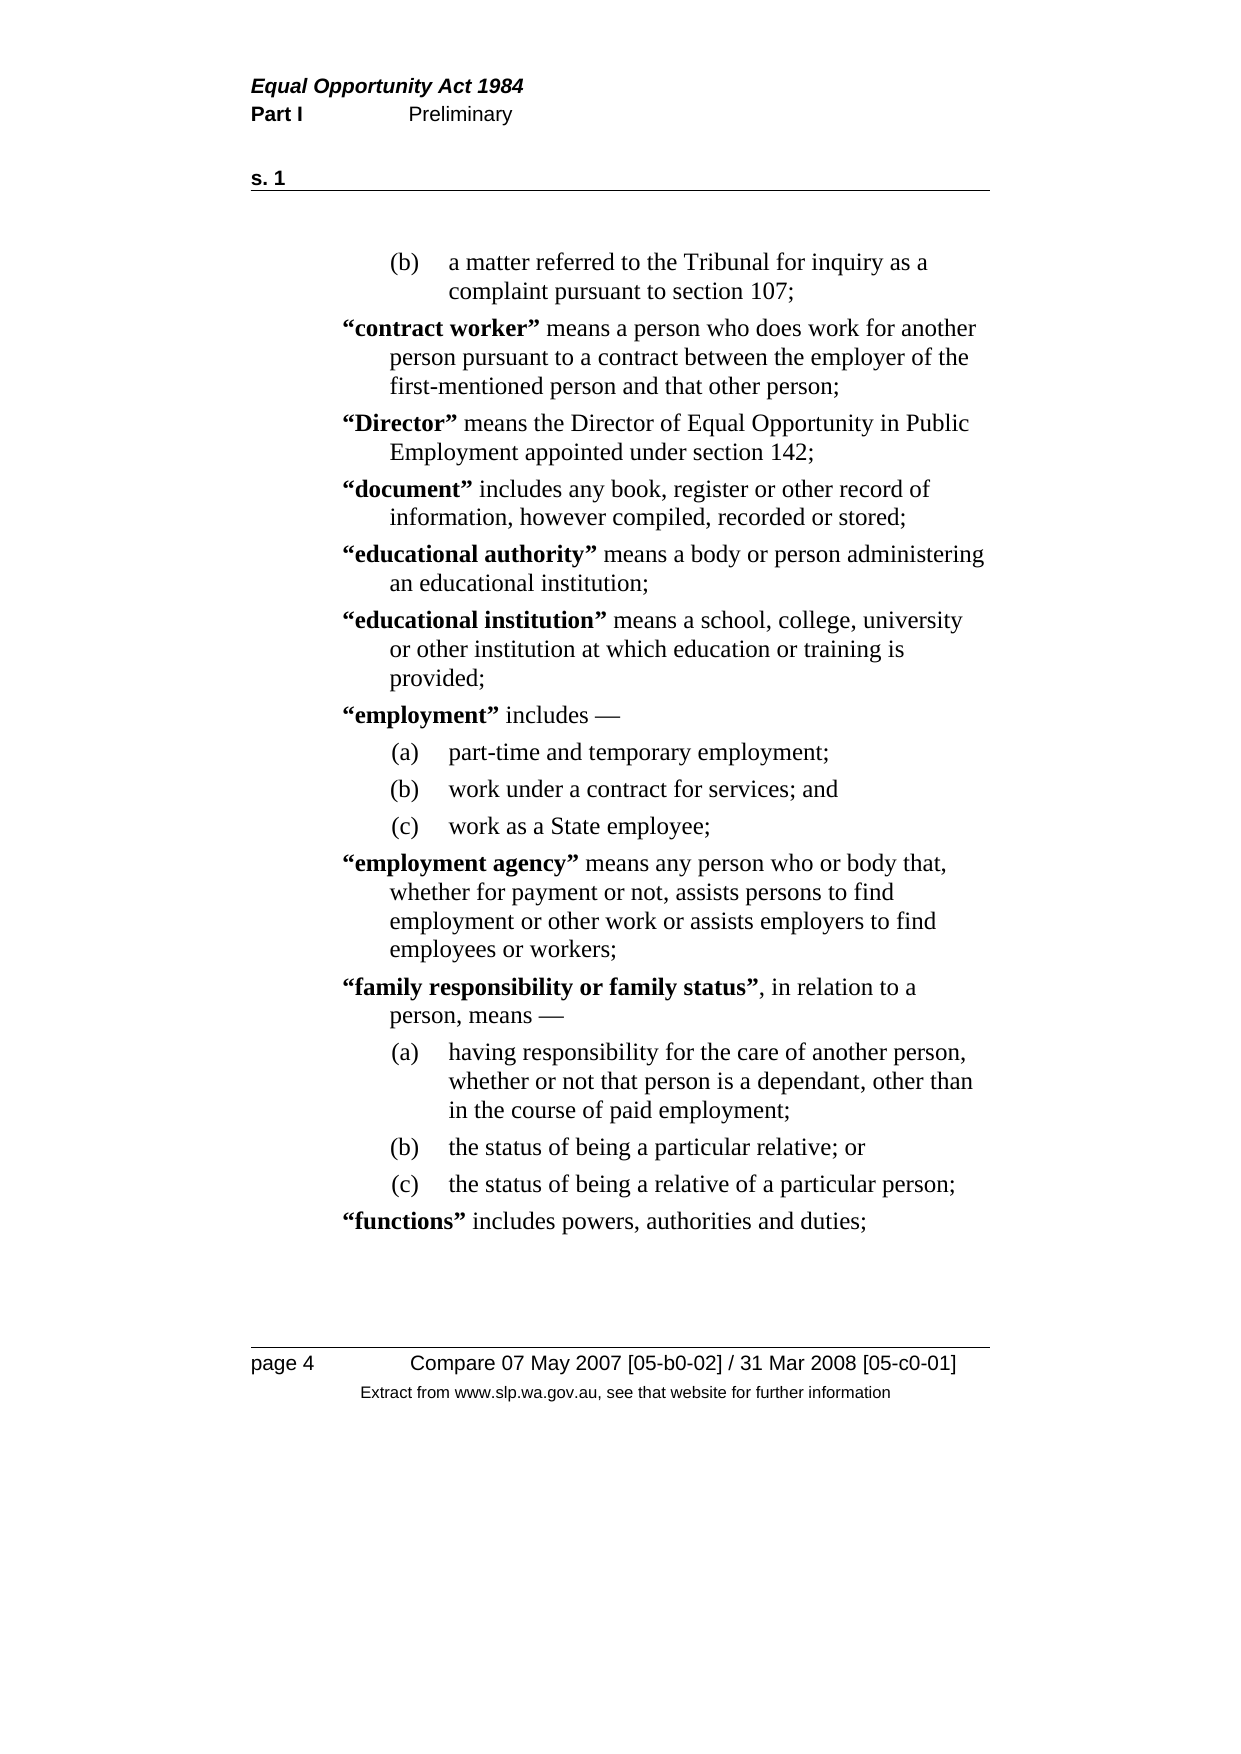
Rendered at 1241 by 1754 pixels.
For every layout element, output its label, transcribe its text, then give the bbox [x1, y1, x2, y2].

text (a) part-time and temporary employment; [251, 737, 990, 766]
text (b) a matter referred to the Tribunal for inquiry as a complaint pursuant to section 107; [251, 247, 990, 305]
text “Director” means the Director of Equal Opportunity in Public Employment appointed under section 142; [251, 408, 990, 465]
text “document” includes any book, register or other record of information, however compiled, recorded or stored; [251, 474, 990, 531]
text (c) work as a State employee; [251, 811, 990, 840]
text “educational institution” means a school, college, university or other institution at which education or training is provided; [251, 605, 990, 692]
text “educational authority” means a body or person administering an educational institution; [251, 539, 990, 597]
text “contract worker” means a person who does work for another person pursuant to a contract between the employer of the first-mentioned person and that other person; [251, 313, 990, 399]
text (b) the status of being a particular relative; or [251, 1132, 990, 1161]
text “functions” includes powers, authorities and duties; [251, 1206, 990, 1235]
text (a) having responsibility for the care of another person, whether or not that person is a dependant, other than in the course of paid employment; [251, 1037, 990, 1124]
text “employment agency” means any person who or body that, whether for payment or not, assists persons to find employment or other work or assists employers to find employees or workers; [251, 848, 990, 963]
text (c) the status of being a relative of a particular person; [251, 1169, 990, 1198]
text “family responsibility or family status”, in relation to a person, means — [251, 972, 990, 1029]
text “employment” includes — [251, 700, 990, 729]
text (b) work under a contract for services; and [251, 774, 990, 803]
